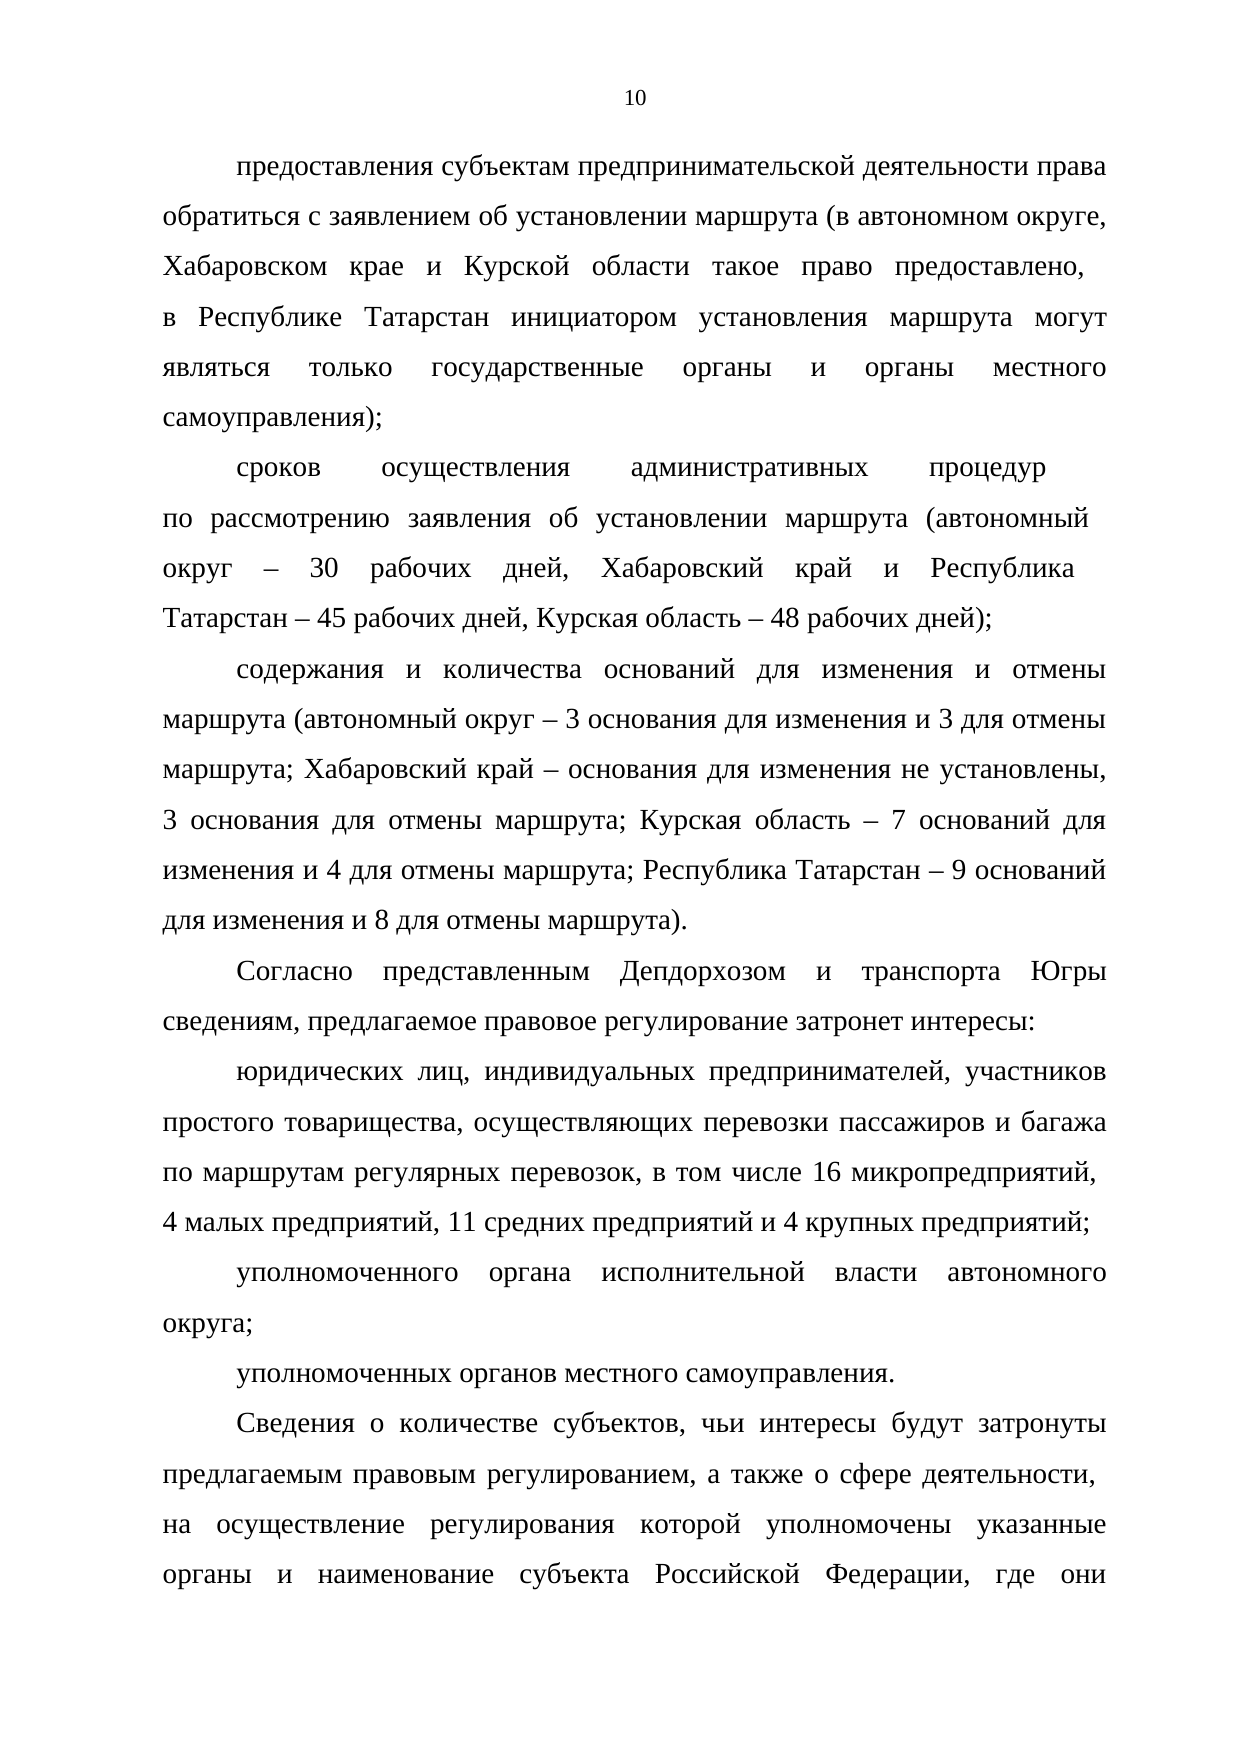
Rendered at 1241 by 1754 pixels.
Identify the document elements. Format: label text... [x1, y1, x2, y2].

text Согласно представленным Депдорхозом и транспорта Югры сведениям, предлагаемое правовое регулирование затронет интересы: [162, 953, 1107, 1037]
text юридических лиц, индивидуальных предпринимателей, участников простого товарищества, осуществляющих перевозки пассажиров и багажа по маршрутам регулярных перевозок, в том числе 16 микропредприятий, 4 малых предприятий, 11 средних предприятий и 4 крупных предприятий; [162, 1053, 1107, 1238]
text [162, 1406, 1107, 1590]
text содержания и количества оснований для изменения и отмены маршрута (автономный округ – 3 основания для изменения и 3 для отмены маршрута; Хабаровский край – основания для изменения не установлены, 3 основания для отмены маршрута; Курская область – 7 оснований для изменения и 4 для отмены маршрута; Республика Татарстан – 9 оснований для изменения и 8 для отмены маршрута). [162, 651, 1107, 936]
text сроков осуществления административных процедур по рассмотрению заявления об установлении маршрута (автономный округ – 30 рабочих дней, Хабаровский край и Республика Татарстан – 45 рабочих дней, Курская область – 48 рабочих дней); [162, 449, 1107, 634]
text предоставления субъектам предпринимательской деятельности права обратиться с заявлением об установлении маршрута (в автономном округе, Хабаровском крае и Курской области такое право предоставлено, в Республике Татарстан инициатором установления маршрута могут являться только государственные органы и органы местного самоуправления); [162, 148, 1107, 433]
text уполномоченного органа исполнительной власти автономного округа; [162, 1254, 1107, 1338]
text уполномоченных органов местного самоуправления. [162, 1355, 1107, 1389]
